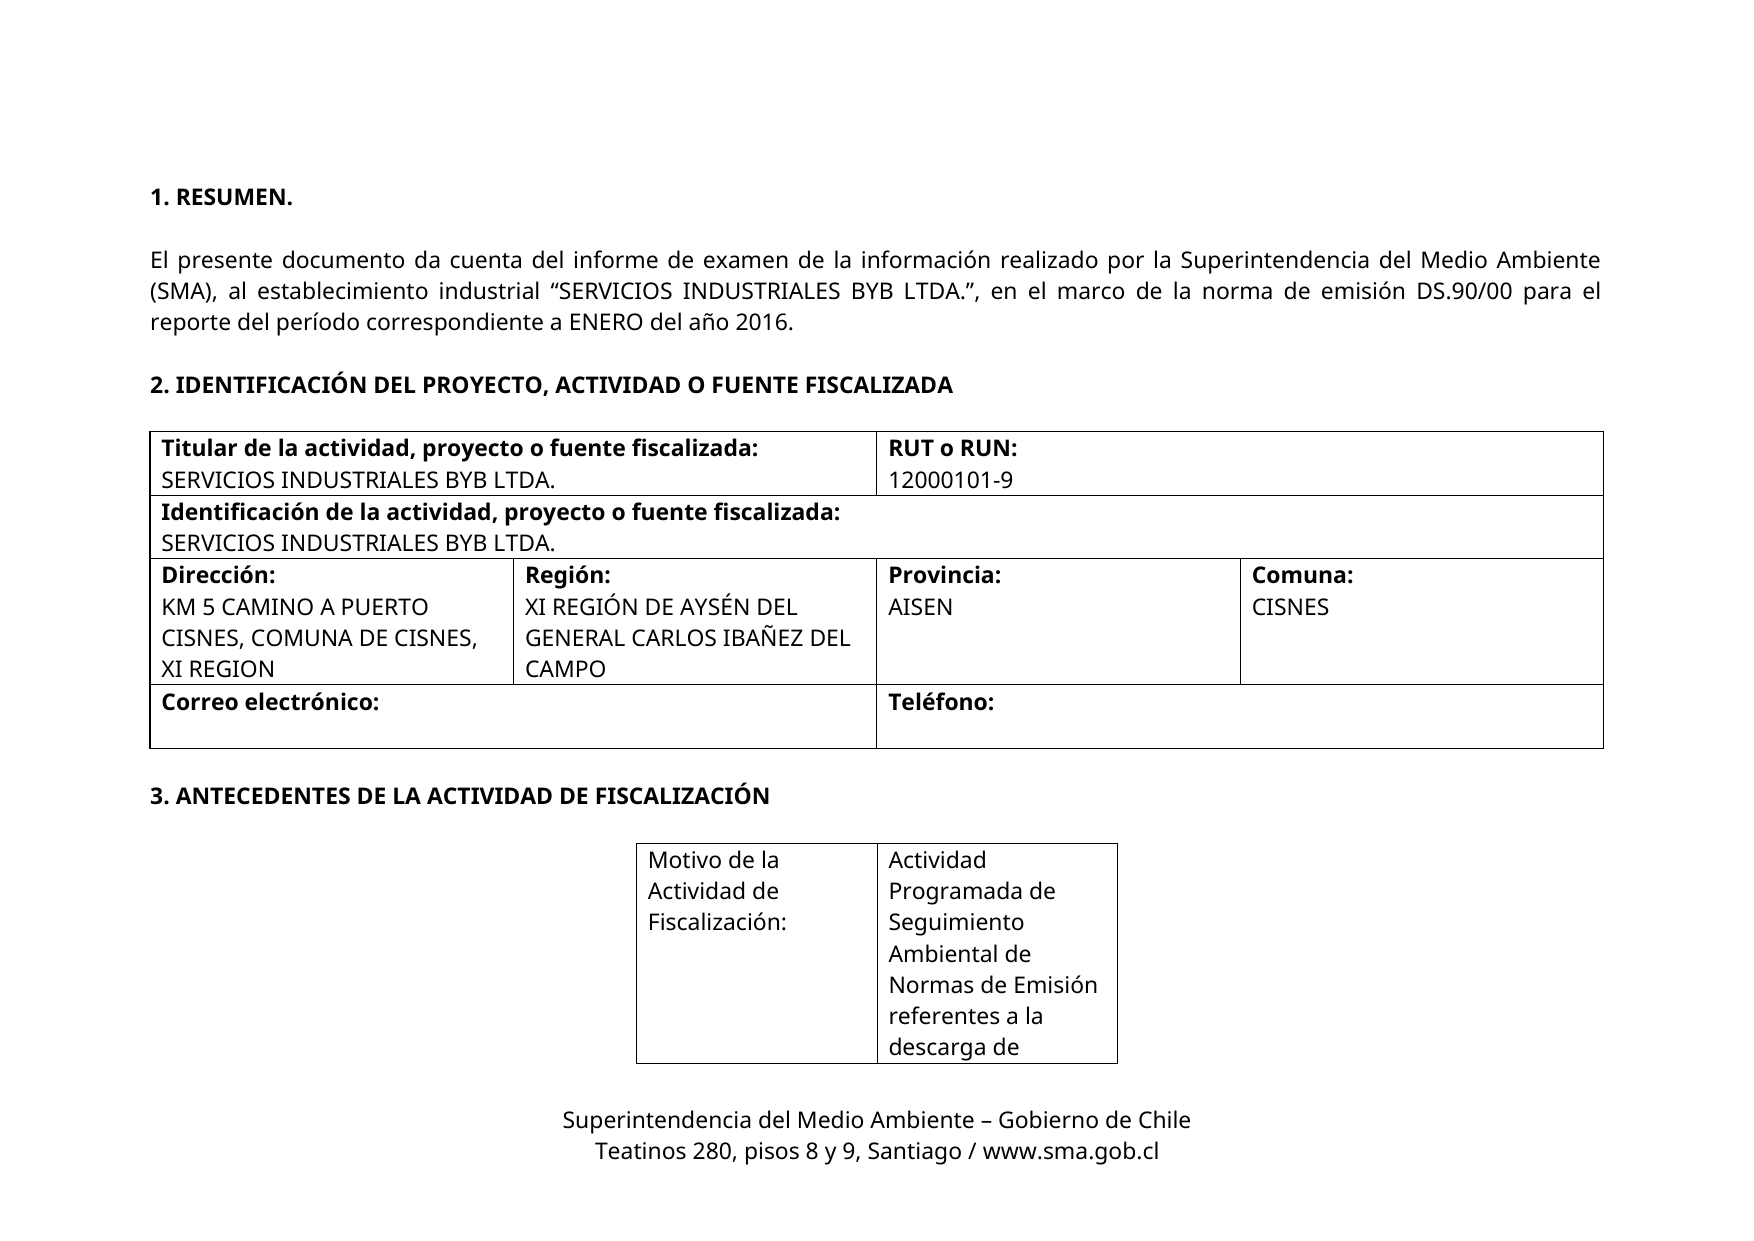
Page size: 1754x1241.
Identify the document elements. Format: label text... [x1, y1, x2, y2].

text El presente documento da cuenta del informe de examen de la información realizado por la Superintendencia del Medio Ambiente (SMA), al establecimiento industrial “SERVICIOS INDUSTRIALES BYB LTDA.”, en el marco de la norma de emisión DS.90/00 para el reporte del período correspondiente a ENERO del año 2016. [150, 212, 1604, 337]
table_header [878, 844, 1117, 1062]
table_cell Dirección: KM 5 CAMINO A PUERTO CISNES, COMUNA DE CISNES, XI REGION [151, 559, 513, 684]
table_cell Correo electrónico: [151, 685, 876, 748]
text 1. RESUMEN. [150, 150, 1604, 212]
table_cell Teléfono: [877, 685, 1603, 748]
table_header Titular de la actividad, proyecto o fuente fiscalizada: SERVICIOS INDUSTRIALES BYB LTDA. [151, 432, 876, 495]
table_cell Región: XI REGIÓN DE AYSÉN DEL GENERAL CARLOS IBAÑEZ DEL CAMPO [514, 559, 876, 684]
table_cell Identificación de la actividad, proyecto o fuente fiscalizada: SERVICIOS INDUSTRIALES BYB LTDA. [151, 496, 1603, 558]
text 3. ANTECEDENTES DE LA ACTIVIDAD DE FISCALIZACIÓN [150, 749, 1604, 811]
table_cell Comuna: CISNES [1241, 559, 1603, 684]
text 2. IDENTIFICACIÓN DEL PROYECTO, ACTIVIDAD O FUENTE FISCALIZADA [150, 337, 1604, 400]
table_header RUT o RUN: 12000101-9 [877, 432, 1603, 495]
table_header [637, 844, 877, 1062]
table_cell Provincia: AISEN [877, 559, 1240, 684]
